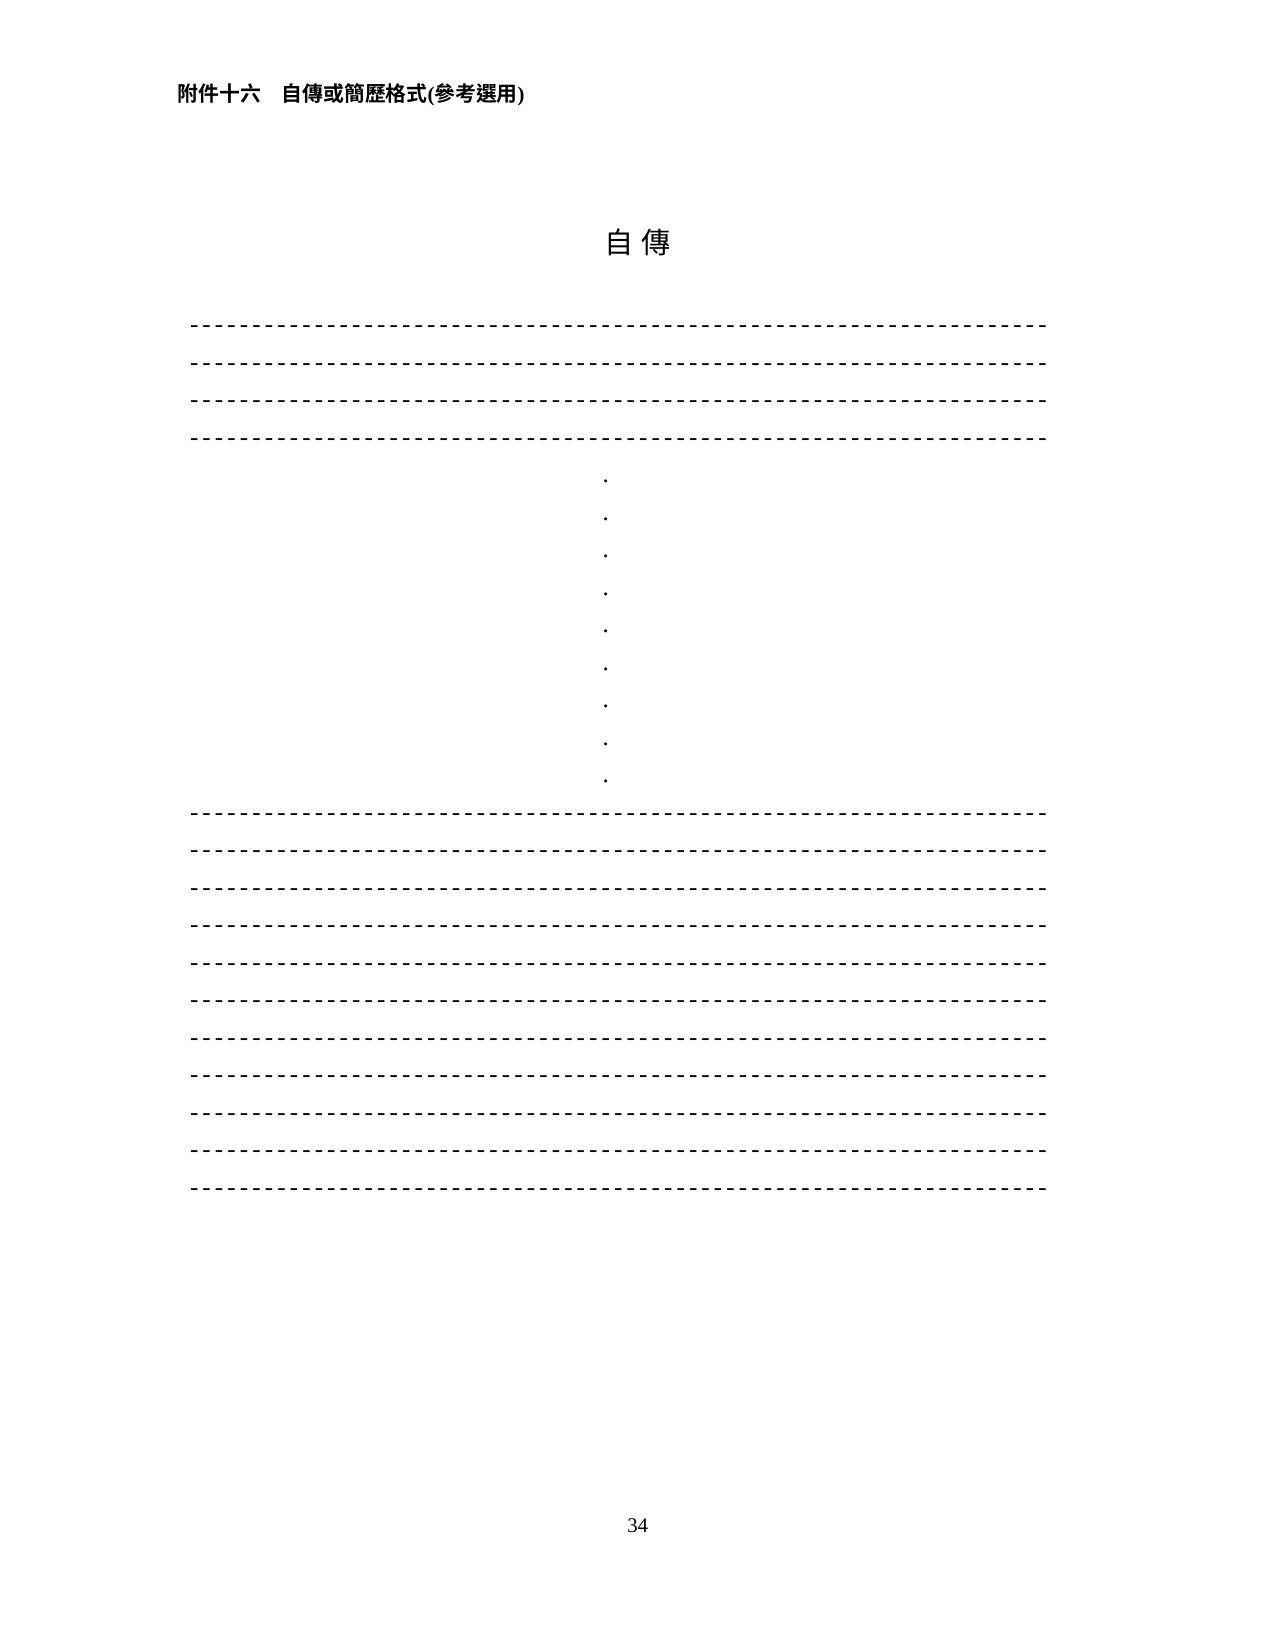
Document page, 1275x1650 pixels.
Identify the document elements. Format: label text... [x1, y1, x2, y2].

text . [190, 713, 1098, 750]
text . [190, 750, 1098, 788]
text --------------------------------------------------------------------- [190, 1125, 1098, 1163]
text --------------------------------------------------------------------- [190, 863, 1098, 900]
text 附件十六 自傳或簡歷格式(參考選用) [177, 70, 1098, 107]
text . [190, 600, 1098, 638]
text --------------------------------------------------------------------- [190, 825, 1098, 863]
text --------------------------------------------------------------------- [190, 1013, 1098, 1050]
text --------------------------------------------------------------------- [190, 1163, 1098, 1200]
text . [190, 675, 1098, 713]
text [190, 338, 1098, 375]
text --------------------------------------------------------------------- [190, 1050, 1098, 1088]
text 自傳 [177, 220, 1098, 262]
text --------------------------------------------------------------------- [190, 413, 1098, 450]
text --------------------------------------------------------------------- [190, 788, 1098, 825]
text --------------------------------------------------------------------- [190, 1088, 1098, 1125]
text . [190, 488, 1098, 525]
text --------------------------------------------------------------------- [190, 975, 1098, 1013]
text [190, 300, 1098, 338]
text --------------------------------------------------------------------- [190, 900, 1098, 938]
text --------------------------------------------------------------------- [190, 938, 1098, 975]
text . [190, 525, 1098, 563]
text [190, 375, 1098, 413]
text . [190, 563, 1098, 600]
text . [190, 638, 1098, 675]
text . [190, 450, 1098, 488]
